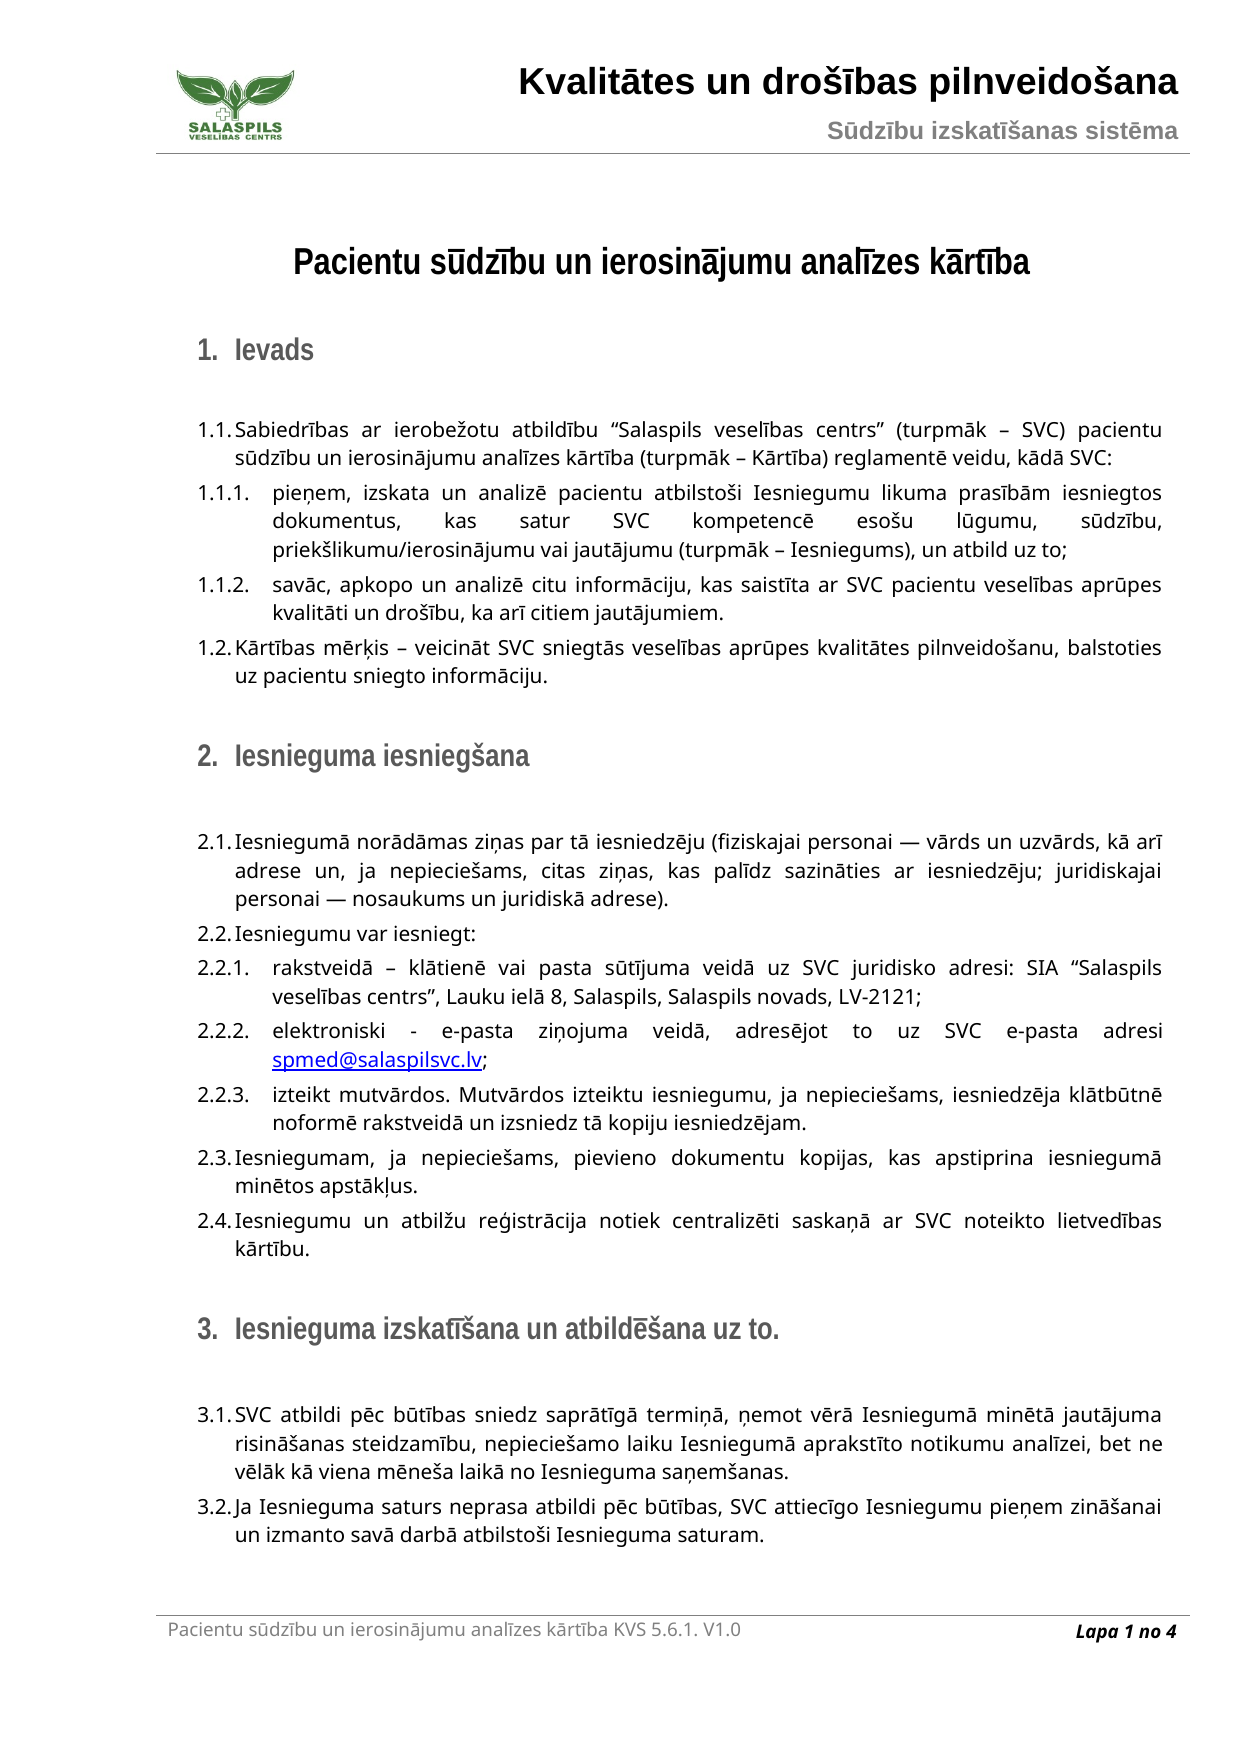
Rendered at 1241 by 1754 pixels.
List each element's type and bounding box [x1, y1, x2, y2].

picture [167, 64, 303, 148]
